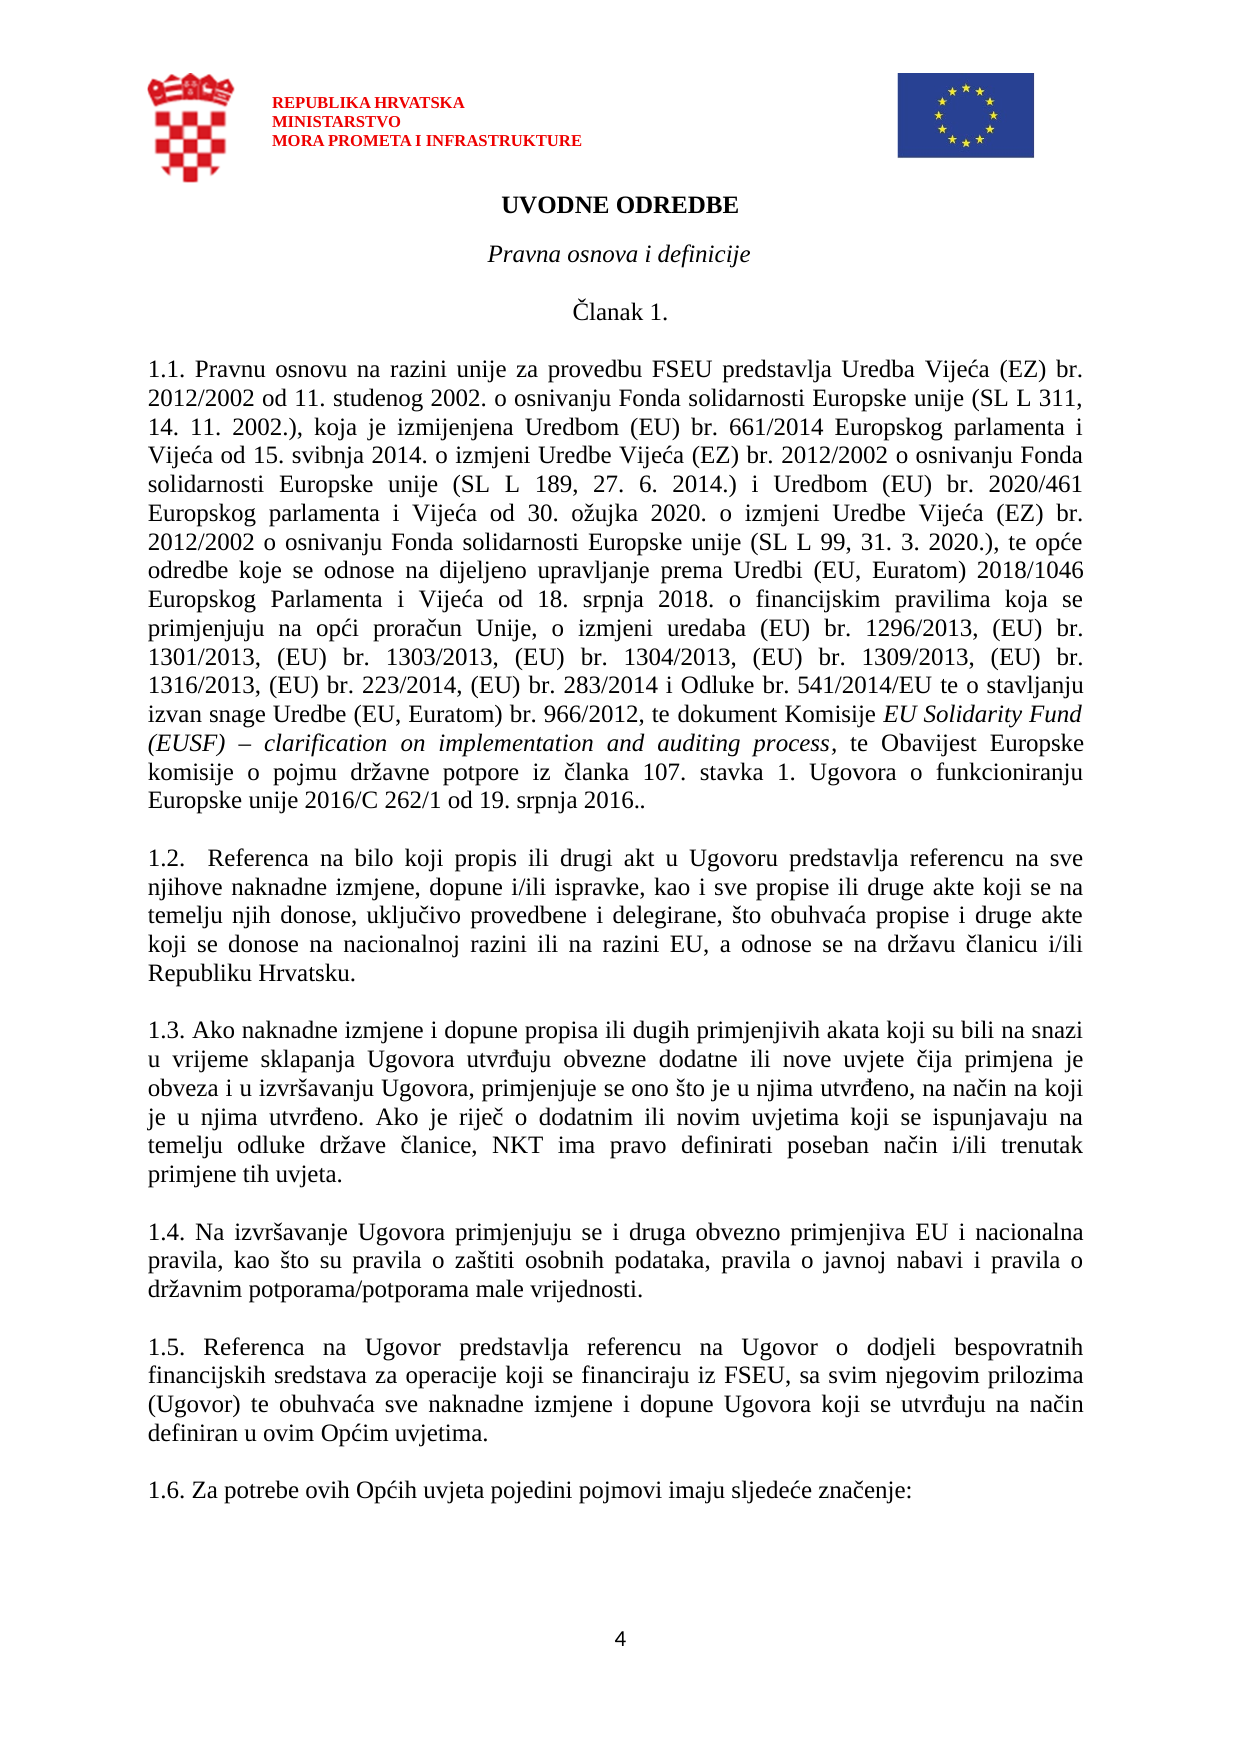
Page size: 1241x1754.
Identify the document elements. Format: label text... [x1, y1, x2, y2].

text 1.3. Ako naknadne izmjene i dopune propisa ili dugih primjenjivih akata koji su bili na snazi u vrijeme sklapanja Ugovora utvrđuju obvezne dodatne ili nove uvjete čija primjena je obveza i u izvršavanju Ugovora, primjenjuje se ono što je u njima utvrđeno, na način na koji je u njima utvrđeno. Ako je riječ o dodatnim ili novim uvjetima koji se ispunjavaju na temelju odluke države članice, NKT ima pravo definirati poseban način i/ili trenutak primjene tih uvjeta. [148, 1016, 1084, 1188]
text 1.5. Referenca na Ugovor predstavlja referencu na Ugovor o dodjeli bespovratnih financijskih sredstava za operacije koji se financiraju iz FSEU, sa svim njegovim prilozima (Ugovor) te obuhvaća sve naknadne izmjene i dopune Ugovora koji se utvrđuju na način definiran u ovim Općim uvjetima. [148, 1332, 1084, 1447]
picture [897, 73, 1035, 159]
subtitle UVODNE ODREDBE [148, 190, 1093, 218]
text 1.2. Referenca na bilo koji propis ili drugi akt u Ugovoru predstavlja referencu na sve njihove naknadne izmjene, dopune i/ili ispravke, kao i sve propise ili druge akte koji se na temelju njih donose, uključivo provedbene i delegirane, što obuhvaća propise i druge akte koji se donose na nacionalnoj razini ili na razini EU, a odnose se na državu članicu i/ili Republiku Hrvatsku. [148, 843, 1084, 987]
text Članak 1. [148, 297, 1093, 326]
picture [147, 73, 237, 190]
subtitle Pravna osnova i definicije [148, 239, 1093, 268]
text 1.6. Za potrebe ovih Općih uvjeta pojedini pojmovi imaju sljedeće značenje: [148, 1476, 1084, 1504]
text 1.4. Na izvršavanje Ugovora primjenjuju se i druga obvezno primjenjiva EU i nacionalna pravila, kao što su pravila o zaštiti osobnih podataka, pravila o javnoj nabavi i pravila o državnim potporama/potporama male vrijednosti. [148, 1217, 1084, 1303]
text 1.1. Pravnu osnovu na razini unije za provedbu FSEU predstavlja Uredba Vijeća (EZ) br. 2012/2002 od 11. studenog 2002. o osnivanju Fonda solidarnosti Europske unije (SL L 311, 14. 11. 2002.), koja je izmijenjena Uredbom (EU) br. 661/2014 Europskog parlamenta i Vijeća od 15. svibnja 2014. o izmjeni Uredbe Vijeća (EZ) br. 2012/2002 o osnivanju Fonda solidarnosti Europske unije (SL L 189, 27. 6. 2014.) i Uredbom (EU) br. 2020/461 Europskog parlamenta i Vijeća od 30. ožujka 2020. o izmjeni Uredbe Vijeća (EZ) br. 2012/2002 o osnivanju Fonda solidarnosti Europske unije (SL L 99, 31. 3. 2020.), te opće odredbe koje se odnose na dijeljeno upravljanje prema Uredbi (EU, Euratom) 2018/1046 Europskog Parlamenta i Vijeća od 18. srpnja 2018. o financijskim pravilima koja se primjenjuju na opći proračun Unije, o izmjeni uredaba (EU) br. 1296/2013, (EU) br. 1301/2013, (EU) br. 1303/2013, (EU) br. 1304/2013, (EU) br. 1309/2013, (EU) br. 1316/2013, (EU) br. 223/2014, (EU) br. 283/2014 i Odluke br. 541/2014/EU te o stavljanju izvan snage Uredbe (EU, Euratom) br. 966/2012, te dokument Komisije EU Solidarity Fund (EUSF) – clarification on implementation and auditing process, te Obavijest Europske komisije o pojmu državne potpore iz članka 107. stavka 1. Ugovora o funkcioniranju Europske unije 2016/C 262/1 od 19. srpnja 2016.. [148, 354, 1084, 814]
